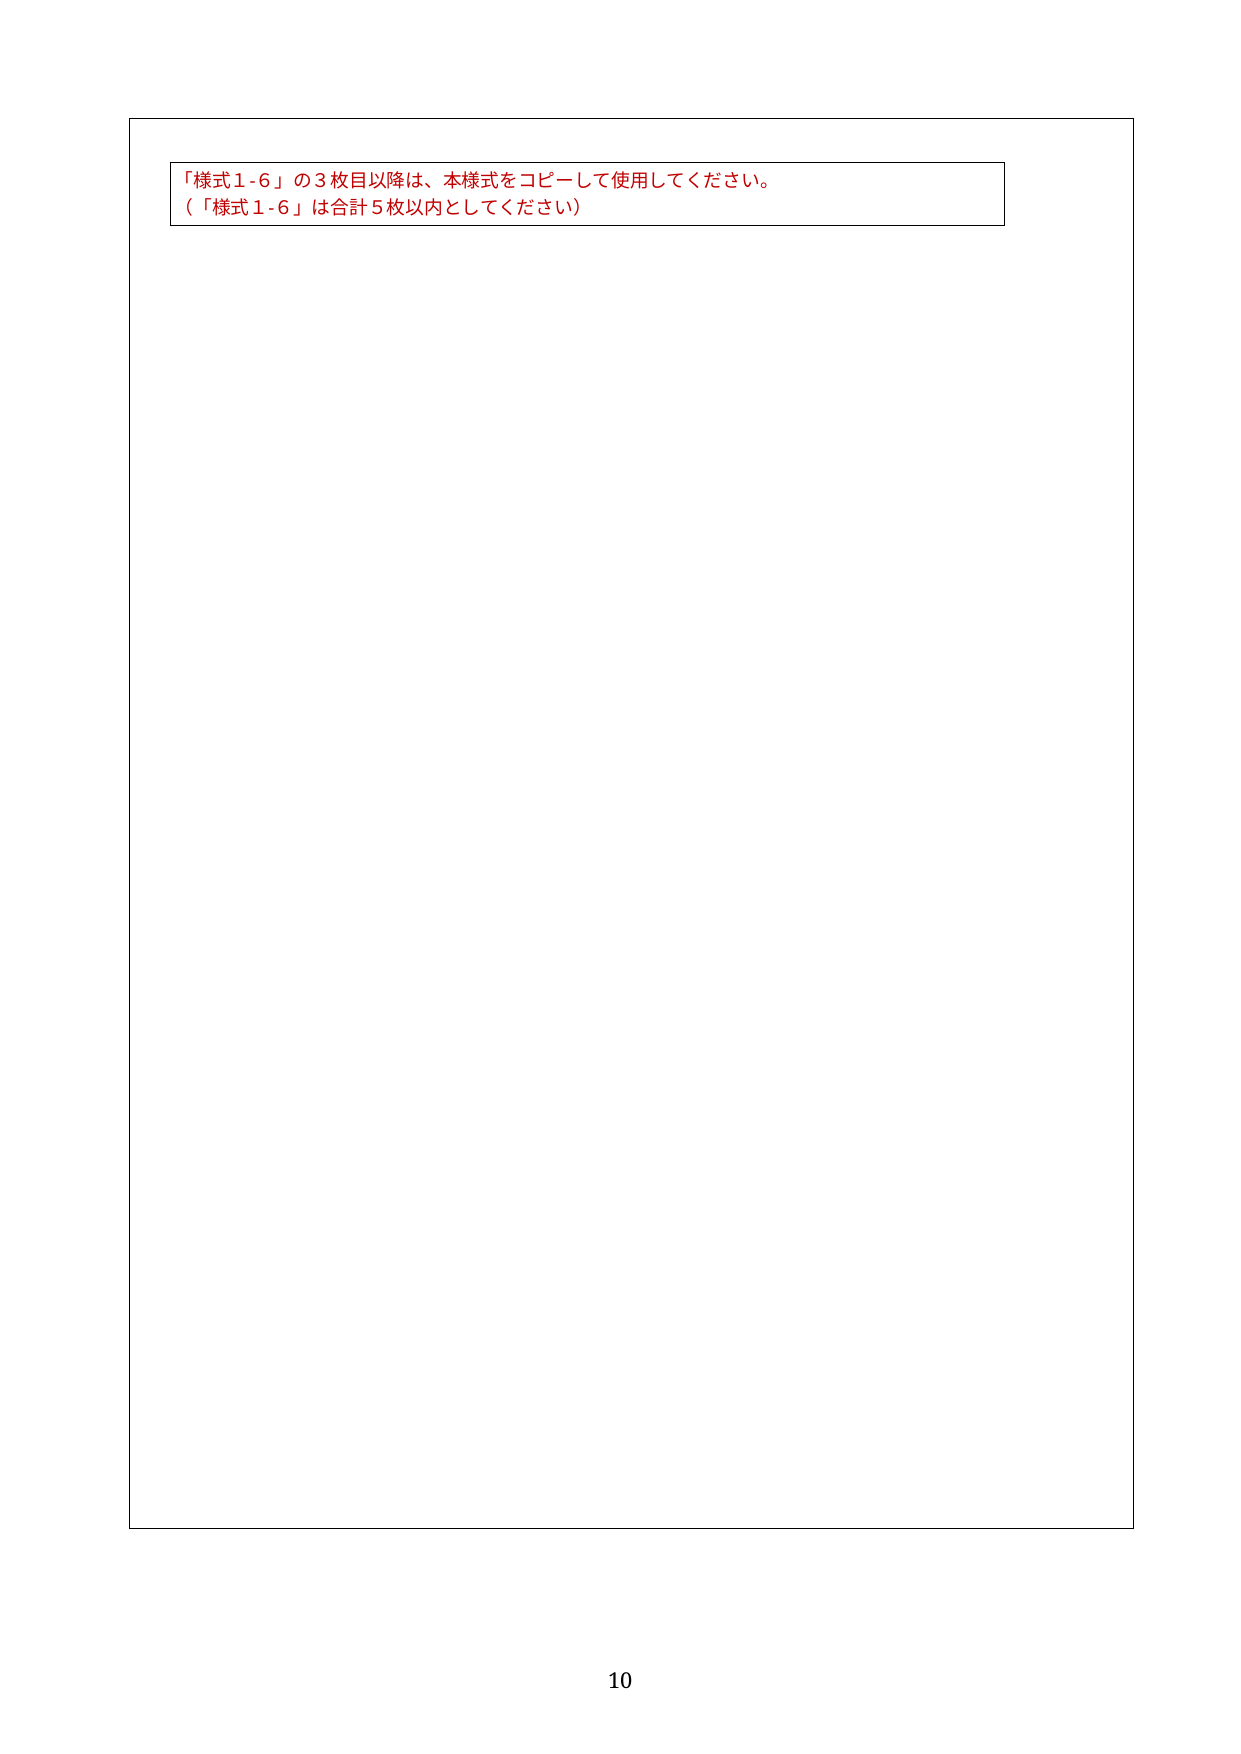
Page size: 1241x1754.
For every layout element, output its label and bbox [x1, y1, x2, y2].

table_header [130, 119, 1133, 1528]
